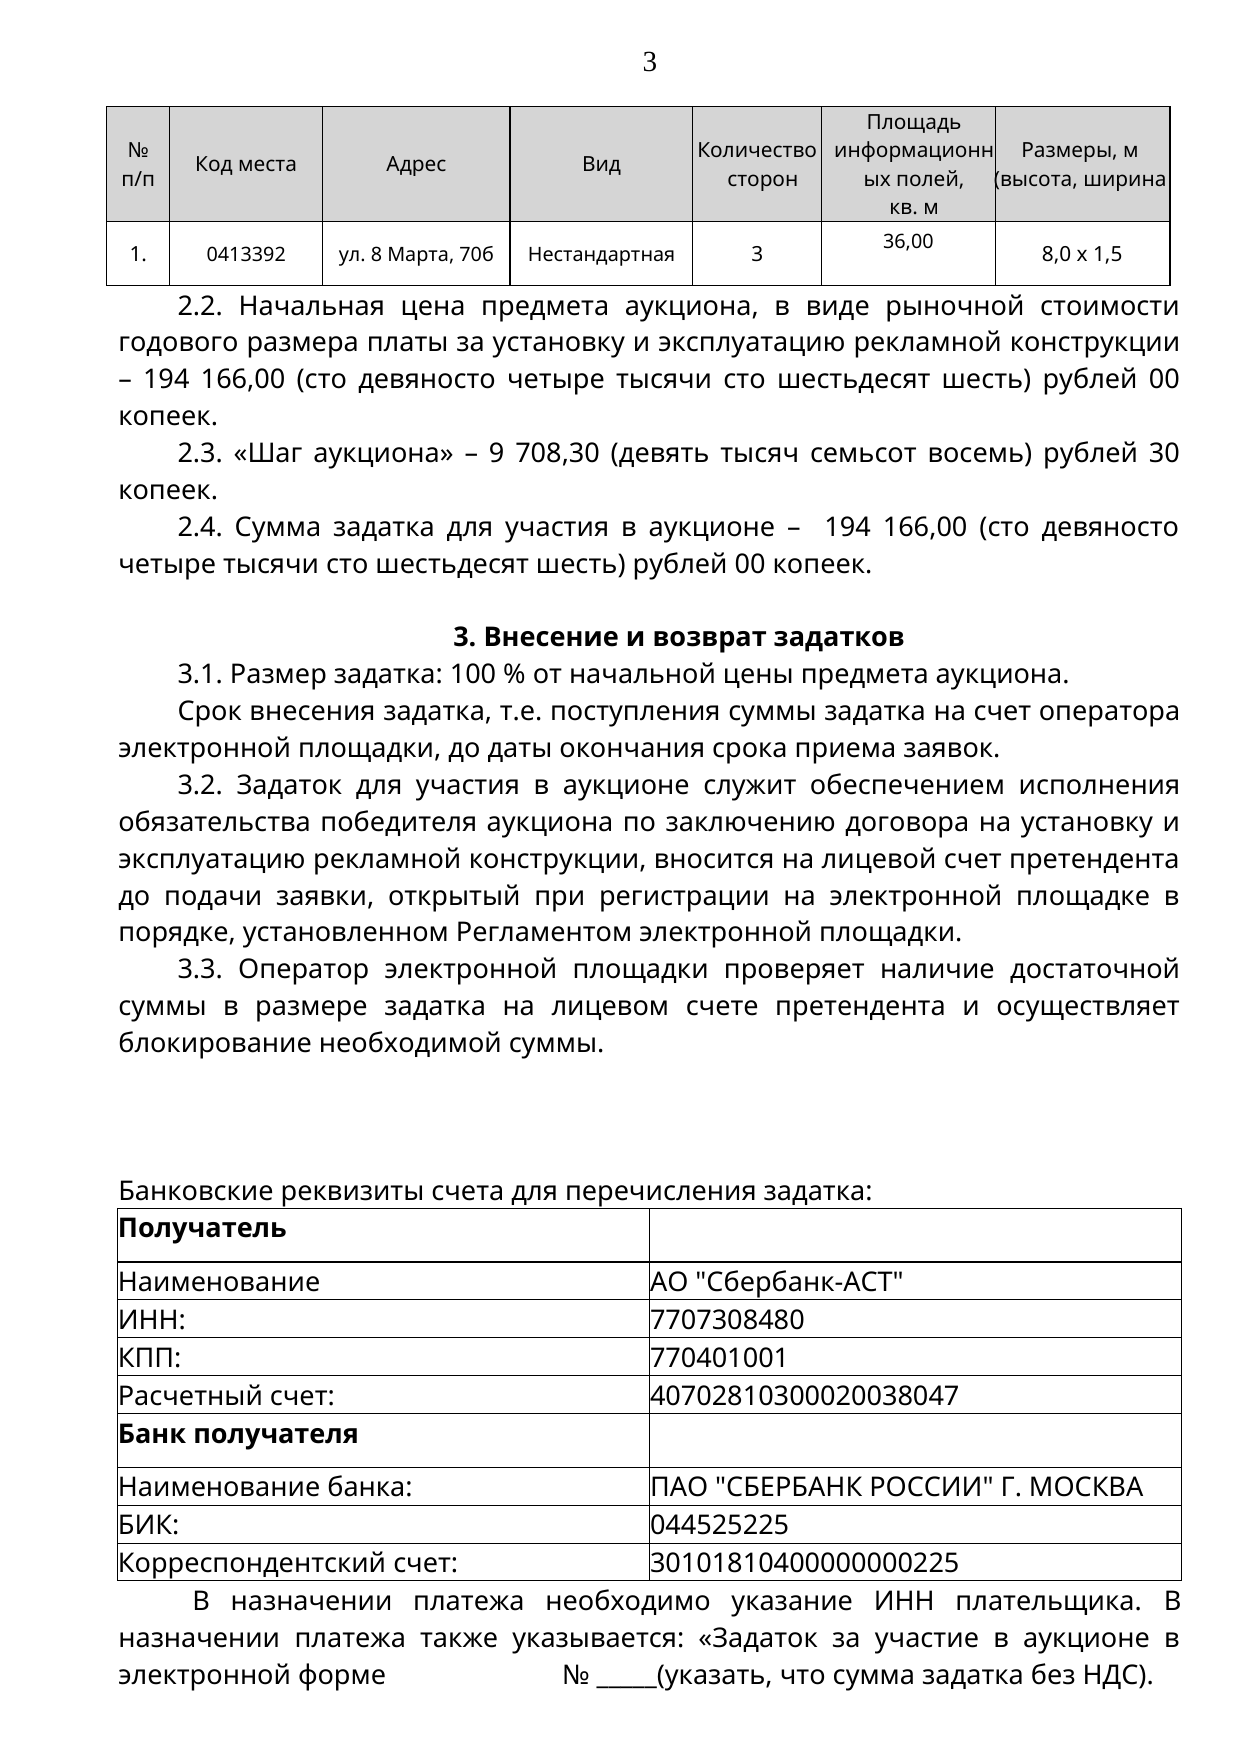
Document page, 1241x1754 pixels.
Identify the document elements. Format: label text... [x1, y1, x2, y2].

table_cell ул. 8 Марта, 70б [323, 222, 509, 285]
table_cell Наименование [118, 1263, 649, 1299]
table_header Получатель [118, 1209, 649, 1261]
text 2.4. Сумма задатка для участия в аукционе – 194 166,00 (сто девяносто четыре тысячи сто шестьдесят шесть) рублей 00 копеек. [118, 507, 1181, 581]
table_cell 1. [107, 222, 169, 285]
table_cell БИК: [118, 1506, 649, 1542]
table_cell 044525225 [650, 1506, 1181, 1542]
table_cell Расчетный счет: [118, 1376, 649, 1413]
table_header № п/п [107, 107, 169, 221]
text 3.3. Оператор электронной площадки проверяет наличие достаточной суммы в размере задатка на лицевом счете претендента и осуществляет блокирование необходимой суммы. [118, 950, 1181, 1060]
table_header Количество сторон [693, 107, 821, 221]
table_cell 770401001 [650, 1338, 1181, 1375]
table_cell 0413392 [170, 222, 322, 285]
text 2.2. Начальная цена предмета аукциона, в виде рыночной стоимости годового размера платы за установку и эксплуатацию рекламной конструкции – 194 166,00 (сто девяносто четыре тысячи сто шестьдесят шесть) рублей 00 копеек. [118, 286, 1181, 433]
table_header Вид [511, 107, 692, 221]
table_cell 36,00 [822, 222, 995, 285]
table_cell Наименование банка: [118, 1468, 649, 1504]
table_header Площадь информационных полей, кв. м [822, 107, 995, 221]
table_header Код места [170, 107, 322, 221]
table_cell 3 [693, 222, 821, 285]
table_cell Банк получателя [118, 1414, 649, 1467]
text Срок внесения задатка, т.е. поступления суммы задатка на счет оператора электронной площадки, до даты окончания срока приема заявок. [118, 692, 1181, 765]
table_cell 30101810400000000225 [650, 1544, 1181, 1580]
table_header [650, 1209, 1181, 1261]
table_cell Корреспондентский счет: [118, 1544, 649, 1580]
table_cell [650, 1414, 1181, 1467]
text 3.1. Размер задатка: 100 % от начальной цены предмета аукциона. [118, 655, 1181, 692]
table_cell КПП: [118, 1338, 649, 1375]
table_cell 8,0 х 1,5 [996, 222, 1169, 285]
text 3.2. Задаток для участия в аукционе служит обеспечением исполнения обязательства победителя аукциона по заключению договора на установку и эксплуатацию рекламной конструкции, вносится на лицевой счет претендента до подачи заявки, открытый при регистрации на электронной площадке в порядке, установленном Регламентом электронной площадки. [118, 765, 1181, 950]
text 3. Внесение и возврат задатков [118, 618, 1181, 655]
table_header Адрес [323, 107, 509, 221]
text В назначении платежа необходимо указание ИНН плательщика. В назначении платежа также указывается: «Задаток за участие в аукционе в электронной форме № _____(указать, что сумма задатка без НДС). [118, 1581, 1181, 1692]
table_cell Нестандартная [511, 222, 692, 285]
text Банковские реквизиты счета для перечисления задатка: [118, 1171, 1181, 1208]
subtitle 2.3. «Шаг аукциона» – 9 708,30 (девять тысяч семьсот восемь) рублей 30 копеек. [118, 433, 1181, 507]
table_cell ИНН: [118, 1300, 649, 1337]
table_cell 7707308480 [650, 1300, 1181, 1337]
table_cell 40702810300020038047 [650, 1376, 1181, 1413]
table_cell ПАО "СБЕРБАНК РОССИИ" Г. МОСКВА [650, 1468, 1181, 1504]
table_cell АО "Сбербанк-АСТ" [650, 1263, 1181, 1299]
table_header Размеры, м (высота, ширина [996, 107, 1169, 221]
